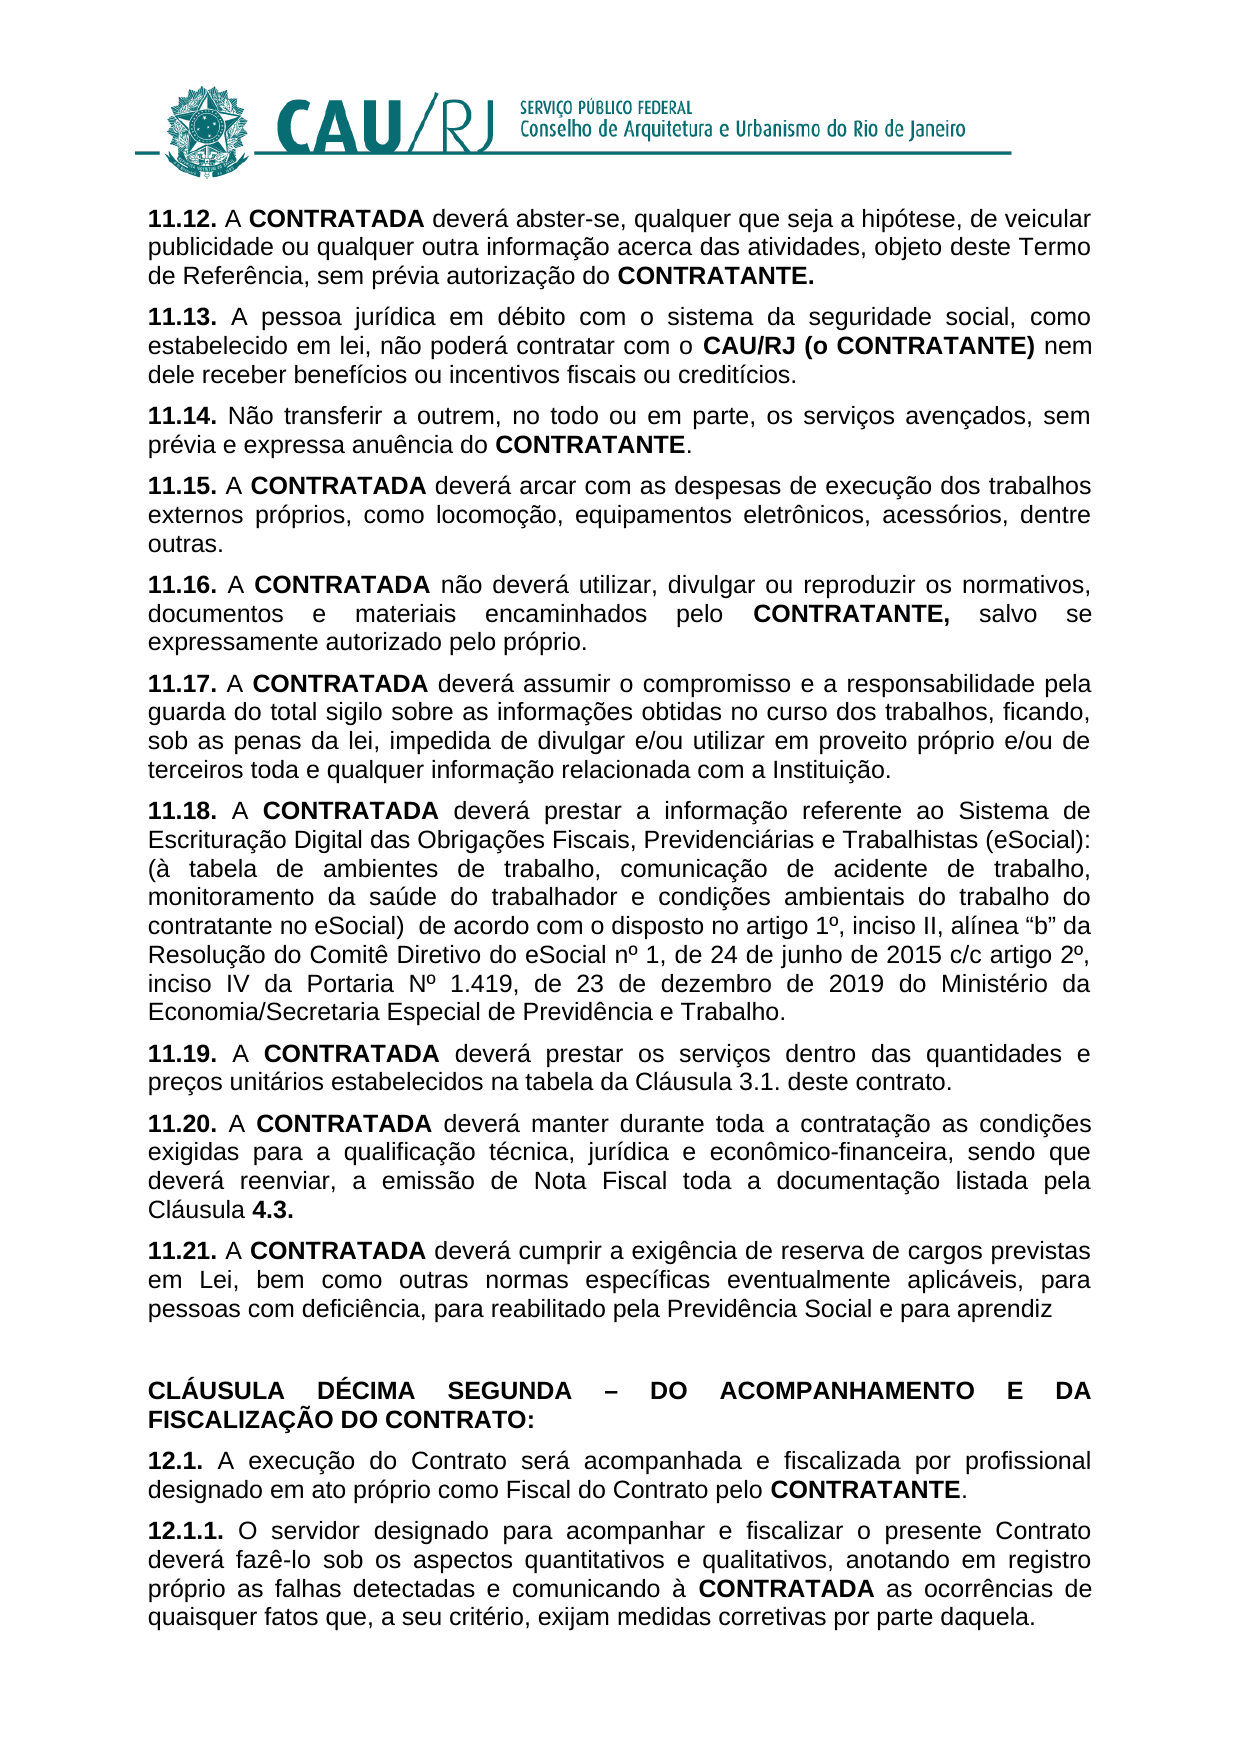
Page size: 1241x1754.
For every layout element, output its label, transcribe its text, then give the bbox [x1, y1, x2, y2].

text 11.16. A CONTRATADA não deverá utilizar, divulgar ou reproduzir os normativos, documentos e materiais encaminhados pelo CONTRATANTE, salvo se expressamente autorizado pelo próprio. [148, 570, 1092, 656]
text CLÁUSULA DÉCIMA SEGUNDA – DO ACOMPANHAMENTO E DA FISCALIZAÇÃO DO CONTRATO: [148, 1376, 1092, 1433]
text 11.14. Não transferir a outrem, no todo ou em parte, os serviços avençados, sem prévia e expressa anuência do CONTRATANTE. [148, 401, 1092, 458]
text 11.21. A CONTRATADA deverá cumprir a exigência de reserva de cargos previstas em Lei, bem como outras normas específicas eventualmente aplicáveis, para pessoas com deficiência, para reabilitado pela Previdência Social e para aprendiz [148, 1236, 1092, 1322]
text 12.1.1. O servidor designado para acompanhar e fiscalizar o presente Contrato deverá fazê-lo sob os aspectos quantitativos e qualitativos, anotando em registro próprio as falhas detectadas e comunicando à CONTRATADA as ocorrências de quaisquer fatos que, a seu critério, exijam medidas corretivas por parte daquela. [148, 1516, 1092, 1631]
text 12.1. A execução do Contrato será acompanhada e fiscalizada por profissional designado em ato próprio como Fiscal do Contrato pelo CONTRATANTE. [148, 1446, 1092, 1503]
text 11.20. A CONTRATADA deverá manter durante toda a contratação as condições exigidas para a qualificação técnica, jurídica e econômico-financeira, sendo que deverá reenviar, a emissão de Nota Fiscal toda a documentação listada pela Cláusula 4.3. [148, 1108, 1092, 1223]
text 11.18. A CONTRATADA deverá prestar a informação referente ao Sistema de Escrituração Digital das Obrigações Fiscais, Previdenciárias e Trabalhistas (eSocial): (à tabela de ambientes de trabalho, comunicação de acidente de trabalho, monitoramento da saúde do trabalhador e condições ambientais do trabalho do contratante no eSocial) de acordo com o disposto no artigo 1º, inciso II, alínea “b” da Resolução do Comitê Diretivo do eSocial nº 1, de 24 de junho de 2015 c/c artigo 2º, inciso IV da Portaria Nº 1.419, de 23 de dezembro de 2019 do Ministério da Economia/Secretaria Especial de Previdência e Trabalho. [148, 796, 1092, 1026]
text 11.12. A CONTRATADA deverá abster-se, qualquer que seja a hipótese, de veicular publicidade ou qualquer outra informação acerca das atividades, objeto deste Termo de Referência, sem prévia autorização do CONTRATANTE. [148, 203, 1092, 290]
text 11.15. A CONTRATADA deverá arcar com as despesas de execução dos trabalhos externos próprios, como locomoção, equipamentos eletrônicos, acessórios, dentre outras. [148, 471, 1092, 557]
picture [129, 58, 1015, 204]
text 11.17. A CONTRATADA deverá assumir o compromisso e a responsabilidade pela guarda do total sigilo sobre as informações obtidas no curso dos trabalhos, ficando, sob as penas da lei, impedida de divulgar e/ou utilizar em proveito próprio e/ou de terceiros toda e qualquer informação relacionada com a Instituição. [148, 668, 1092, 783]
text 11.19. A CONTRATADA deverá prestar os serviços dentro das quantidades e preços unitários estabelecidos na tabela da Cláusula 3.1. deste contrato. [148, 1038, 1092, 1096]
text 11.13. A pessoa jurídica em débito com o sistema da seguridade social, como estabelecido em lei, não poderá contratar com o CAU/RJ (o CONTRATANTE) nem dele receber benefícios ou incentivos fiscais ou creditícios. [148, 302, 1092, 388]
